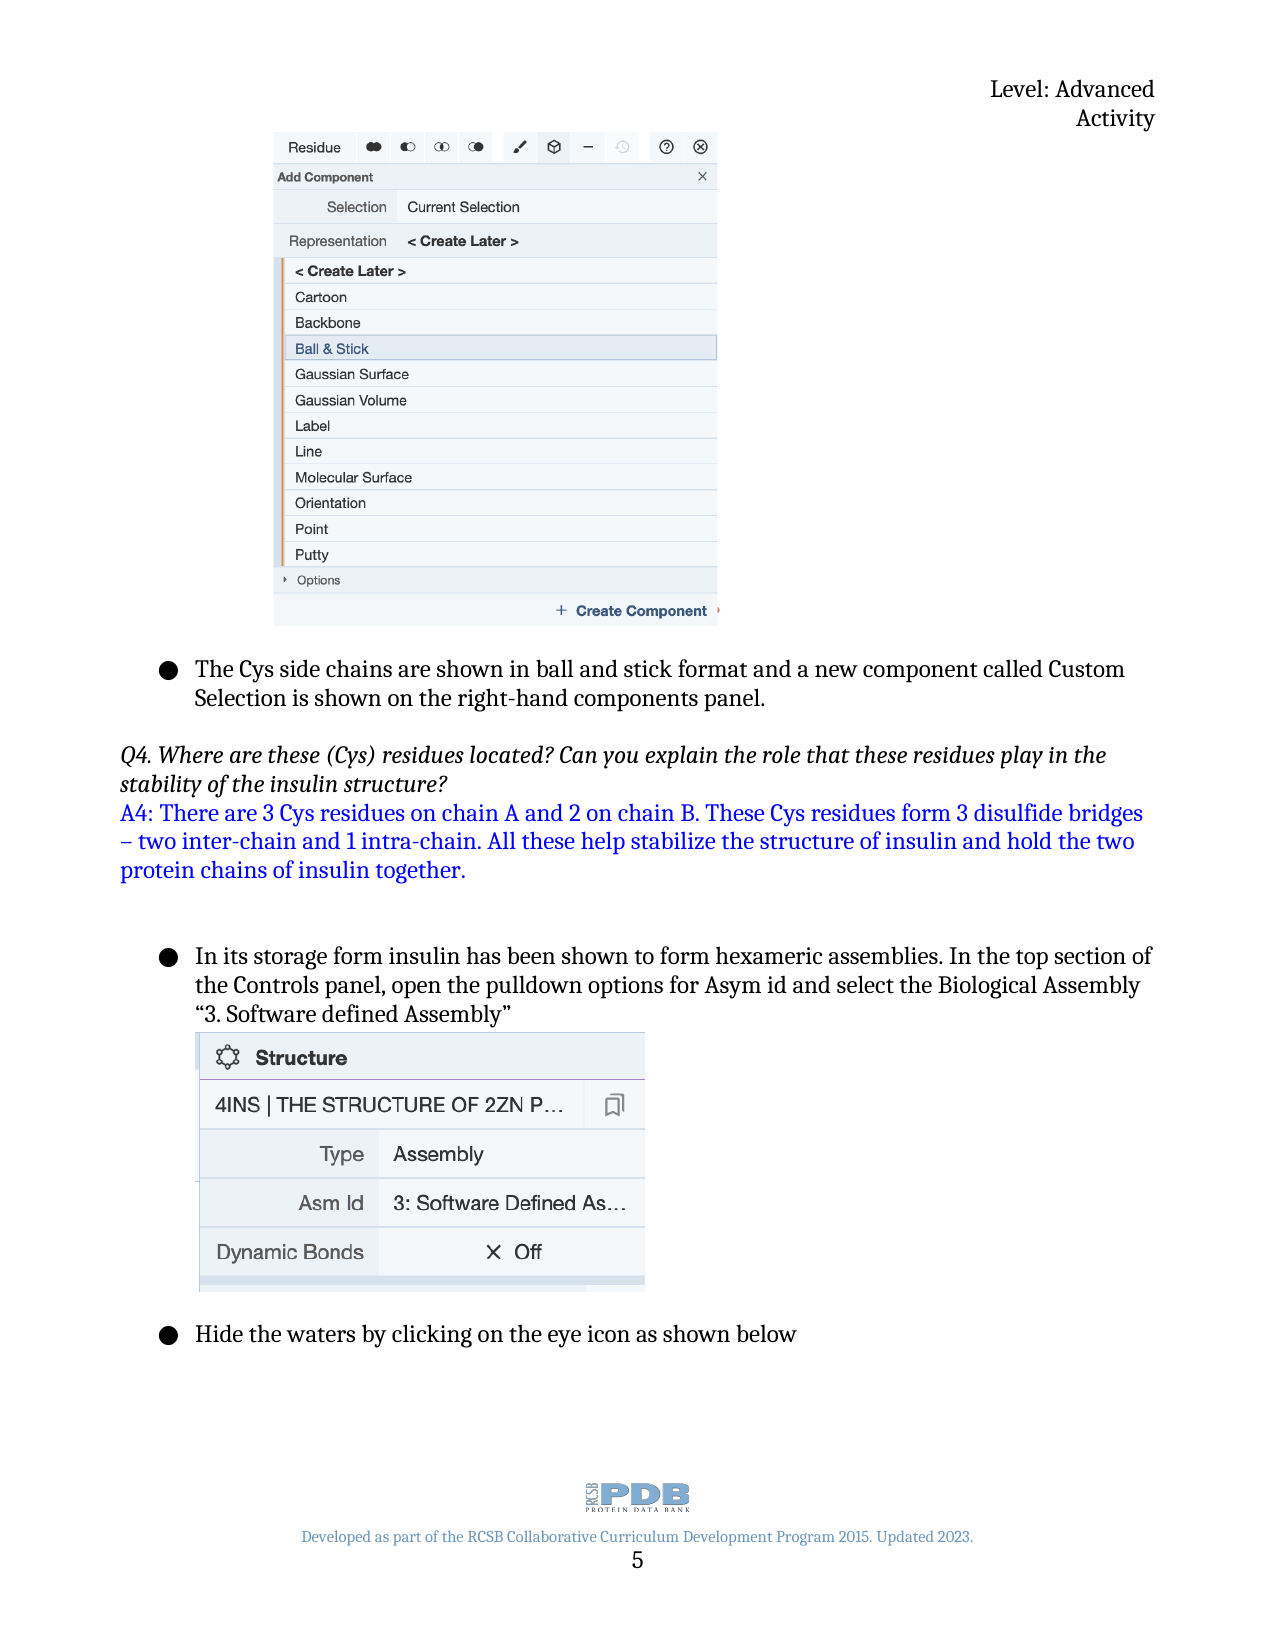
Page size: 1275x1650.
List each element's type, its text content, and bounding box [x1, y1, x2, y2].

text Q4. Where are these (Cys) residues located? Can you explain the role that these residues play in the stability of the insulin structure? [120, 741, 1155, 798]
picture [270, 132, 720, 626]
list The Cys side chains are shown in ball and stick format and a new component called Custom Selection is shown on the right-hand components panel. [157, 655, 1155, 712]
text A4: There are 3 Cys residues on chain A and 2 on chain B. These Cys residues form 3 disulfide bridges – two inter-chain and 1 intra-chain. All these help stabilize the structure of insulin and hold the two protein chains of insulin together. [120, 798, 1155, 885]
picture [195, 1028, 645, 1292]
list In its storage form insulin has been shown to form hexameric assemblies. In the top section of the Controls panel, open the pulldown options for Asym id and select the Biological Assembly “3. Software defined Assembly” [157, 942, 1155, 1028]
list Hide the waters by clicking on the eye icon as shown below [157, 1320, 1155, 1349]
picture [585, 1483, 690, 1512]
